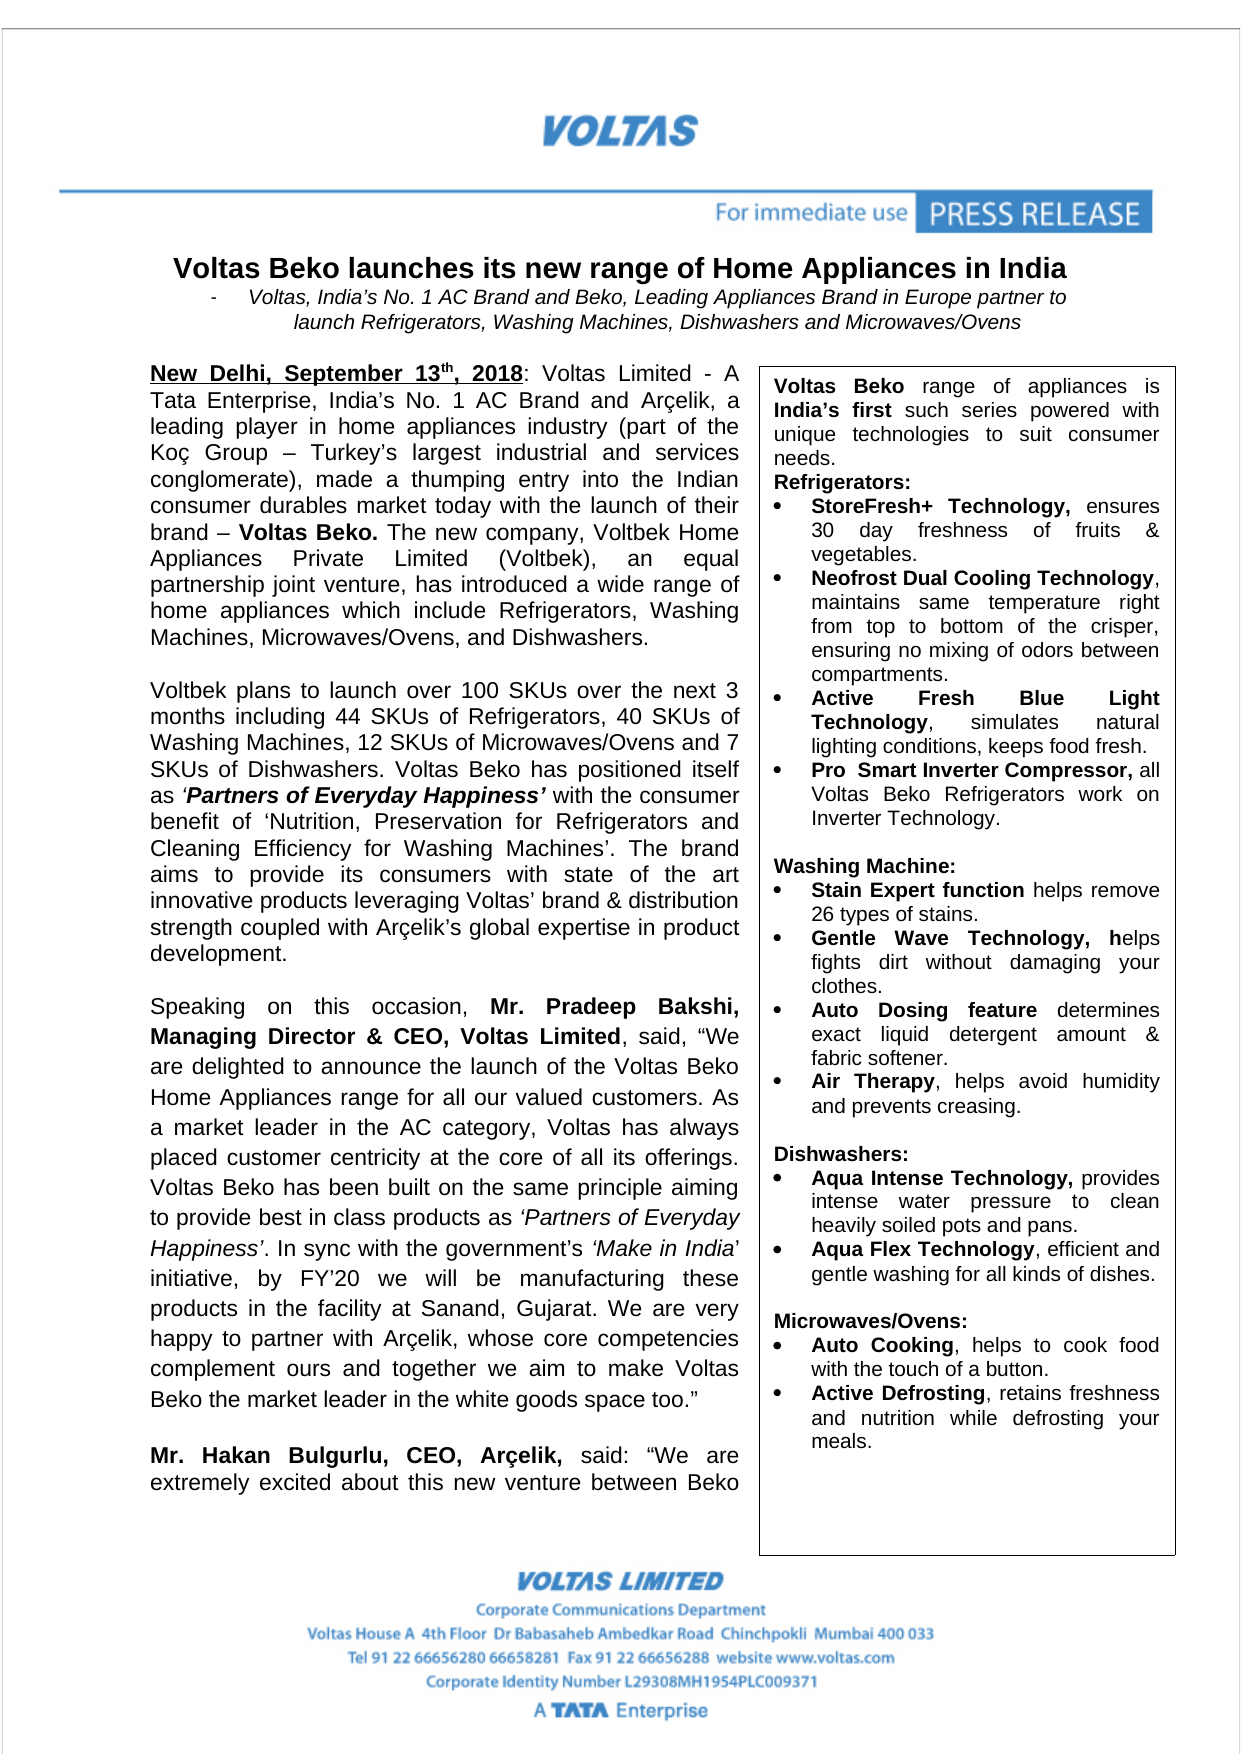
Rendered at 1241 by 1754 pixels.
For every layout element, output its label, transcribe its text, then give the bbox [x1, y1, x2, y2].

list Voltas, India’s No. 1 AC Brand and Beko, Leading Appliances Brand in Europe partner to launch Refrigerators, Washing Machines, Dishwashers and Microwaves/Ovens [187, 284, 1090, 334]
text Speaking on this occasion, Mr. Pradeep Bakshi, Managing Director & CEO, Voltas Limited, said, “We are delighted to announce the launch of the Voltas Beko Home Appliances range for all our valued customers. As a market leader in the AC category, Voltas has always placed customer centricity at the core of all its offerings. Voltas Beko has been built on the same principle aiming to provide best in class products as ‘Partners of Everyday Happiness’. In sync with the government’s ‘Make in India’ initiative, by FY’20 we will be manufacturing these products in the facility at Sanand, Gujarat. We are very happy to partner with Arçelik, whose core competencies complement ours and together we aim to make Voltas Beko the market leader in the white goods space too.” [150, 993, 758, 1412]
list New Delhi, September 13th, 2018: Voltas Limited - A Tata Enterprise, India’s No. 1 AC Brand and Arçelik, a leading player in home appliances industry (part of the Koç Group – Turkey’s largest industrial and services conglomerate), made a thumping entry into the Indian consumer durables market today with the launch of their brand – Voltas Beko. The new company, Voltbek Home Appliances Private Limited (Voltbek), an equal partnership joint venture, has introduced a wide range of home appliances which include Refrigerators, Washing Machines, Microwaves/Ovens, and Dishwashers. [150, 334, 1090, 650]
picture [1, 28, 1241, 1754]
text Voltbek plans to launch over 100 SKUs over the next 3 months including 44 SKUs of Refrigerators, 40 SKUs of Washing Machines, 12 SKUs of Microwaves/Ovens and 7 SKUs of Dishwashers. Voltas Beko has positioned itself as ‘Partners of Everyday Happiness’ with the consumer benefit of ‘Nutrition, Preservation for Refrigerators and Cleaning Efficiency for Washing Machines’. The brand aims to provide its consumers with state of the art innovative products leveraging Voltas’ brand & distribution strength coupled with Arçelik’s global expertise in product development. [150, 677, 758, 966]
text Voltas Beko launches its new range of Home Appliances in India [150, 251, 1090, 284]
